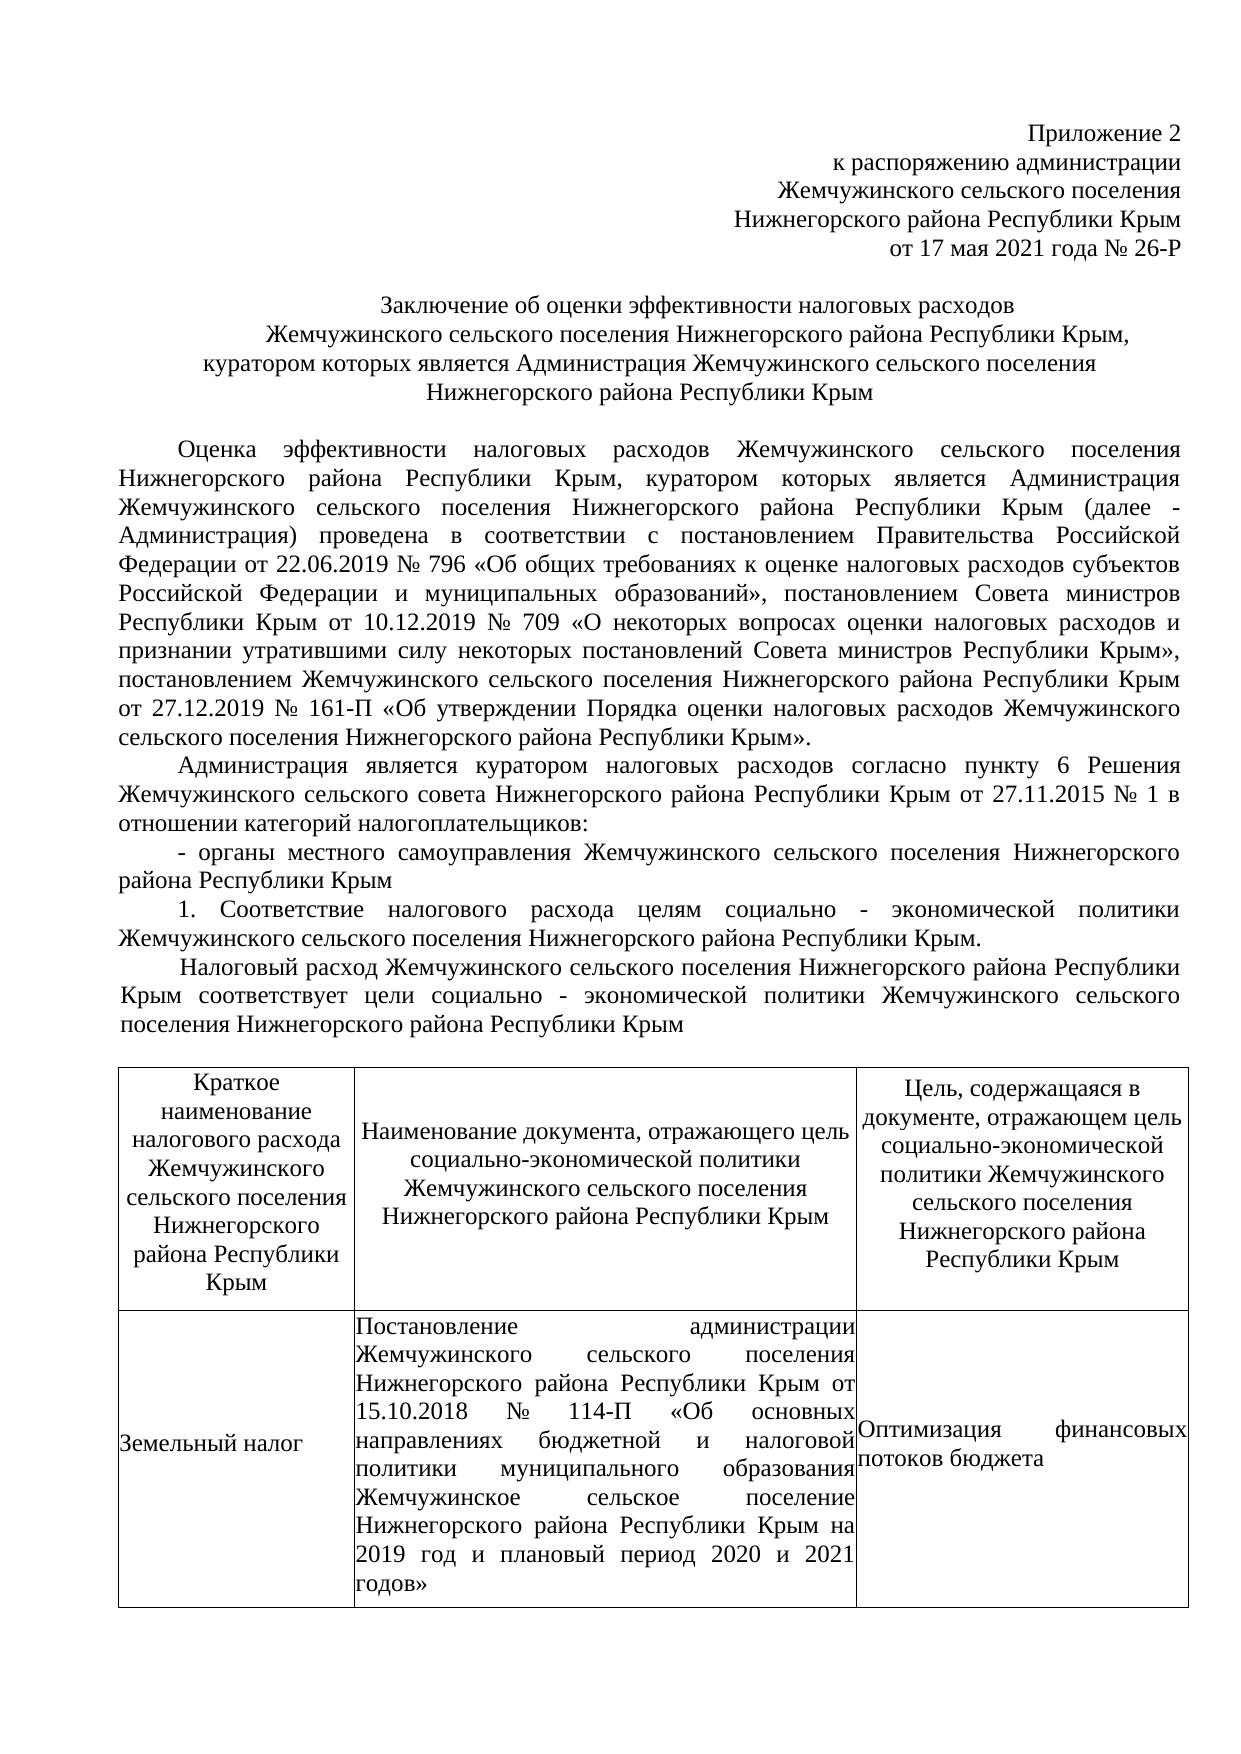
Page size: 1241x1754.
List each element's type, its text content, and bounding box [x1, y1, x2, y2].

table_cell Земельный налог [119, 1311, 354, 1607]
table_header Наименование документа, отражающего цель социально-экономической политики Жемчужинского сельского поселения Нижнегорского района Республики Крым [355, 1068, 856, 1310]
text Нижнегорского района Республики Крым от 17 мая 2021 года № 26-Р [709, 204, 1181, 262]
text к распоряжению администрации [709, 147, 1181, 176]
text Жемчужинского сельского поселения Нижнегорского района Республики Крым, куратором которых является Администрация Жемчужинского сельского поселения Нижнегорского района Республики Крым [118, 319, 1181, 406]
table_cell Оптимизация финансовых потоков бюджета [857, 1311, 1188, 1607]
table_cell Постановление администрации Жемчужинского сельского поселения Нижнегорского района Республики Крым от 15.10.2018 № 114-П «Об основных направлениях бюджетной и налоговой политики муниципального образования Жемчужинское сельское поселение Нижнегорского района Республики Крым на 2019 год и плановый период 2020 и 2021 годов» [355, 1311, 856, 1607]
text Жемчужинского сельского поселения [709, 176, 1181, 204]
text Администрация является куратором налоговых расходов согласно пункту 6 Решения Жемчужинского сельского совета Нижнегорского района Республики Крым от 27.11.2015 № 1 в отношении категорий налогоплательщиков: [118, 751, 1181, 837]
text - органы местного самоуправления Жемчужинского сельского поселения Нижнегорского района Республики Крым [118, 837, 1181, 894]
text Налоговый расход Жемчужинского сельского поселения Нижнегорского района Республики Крым соответствует цели социально - экономической политики Жемчужинского сельского поселения Нижнегорского района Республики Крым [120, 952, 1181, 1038]
text Оценка эффективности налоговых расходов Жемчужинского сельского поселения Нижнегорского района Республики Крым, куратором которых является Администрация Жемчужинского сельского поселения Нижнегорского района Республики Крым (далее - Администрация) проведена в соответствии с постановлением Правительства Российской Федерации от 22.06.2019 № 796 «Об общих требованиях к оценке налоговых расходов субъектов Российской Федерации и муниципальных образований», постановлением Совета министров Республики Крым от 10.12.2019 № 709 «О некоторых вопросах оценки налоговых расходов и признании утратившими силу некоторых постановлений Совета министров Республики Крым», постановлением Жемчужинского сельского поселения Нижнегорского района Республики Крым от 27.12.2019 № 161-П «Об утверждении Порядка оценки налоговых расходов Жемчужинского сельского поселения Нижнегорского района Республики Крым». [118, 434, 1181, 751]
table_header Цель, содержащаяся в документе, отражающем цель социально-экономической политики Жемчужинского сельского поселения Нижнегорского района Республики Крым [857, 1068, 1188, 1310]
text Заключение об оценки эффективности налоговых расходов [118, 291, 1181, 319]
text Приложение 2 [709, 118, 1181, 147]
table_header Краткое наименование налогового расхода Жемчужинского сельского поселения Нижнегорского района Республики Крым [119, 1068, 354, 1310]
text 1. Соответствие налогового расхода целям социально - экономической политики Жемчужинского сельского поселения Нижнегорского района Республики Крым. [118, 894, 1181, 952]
